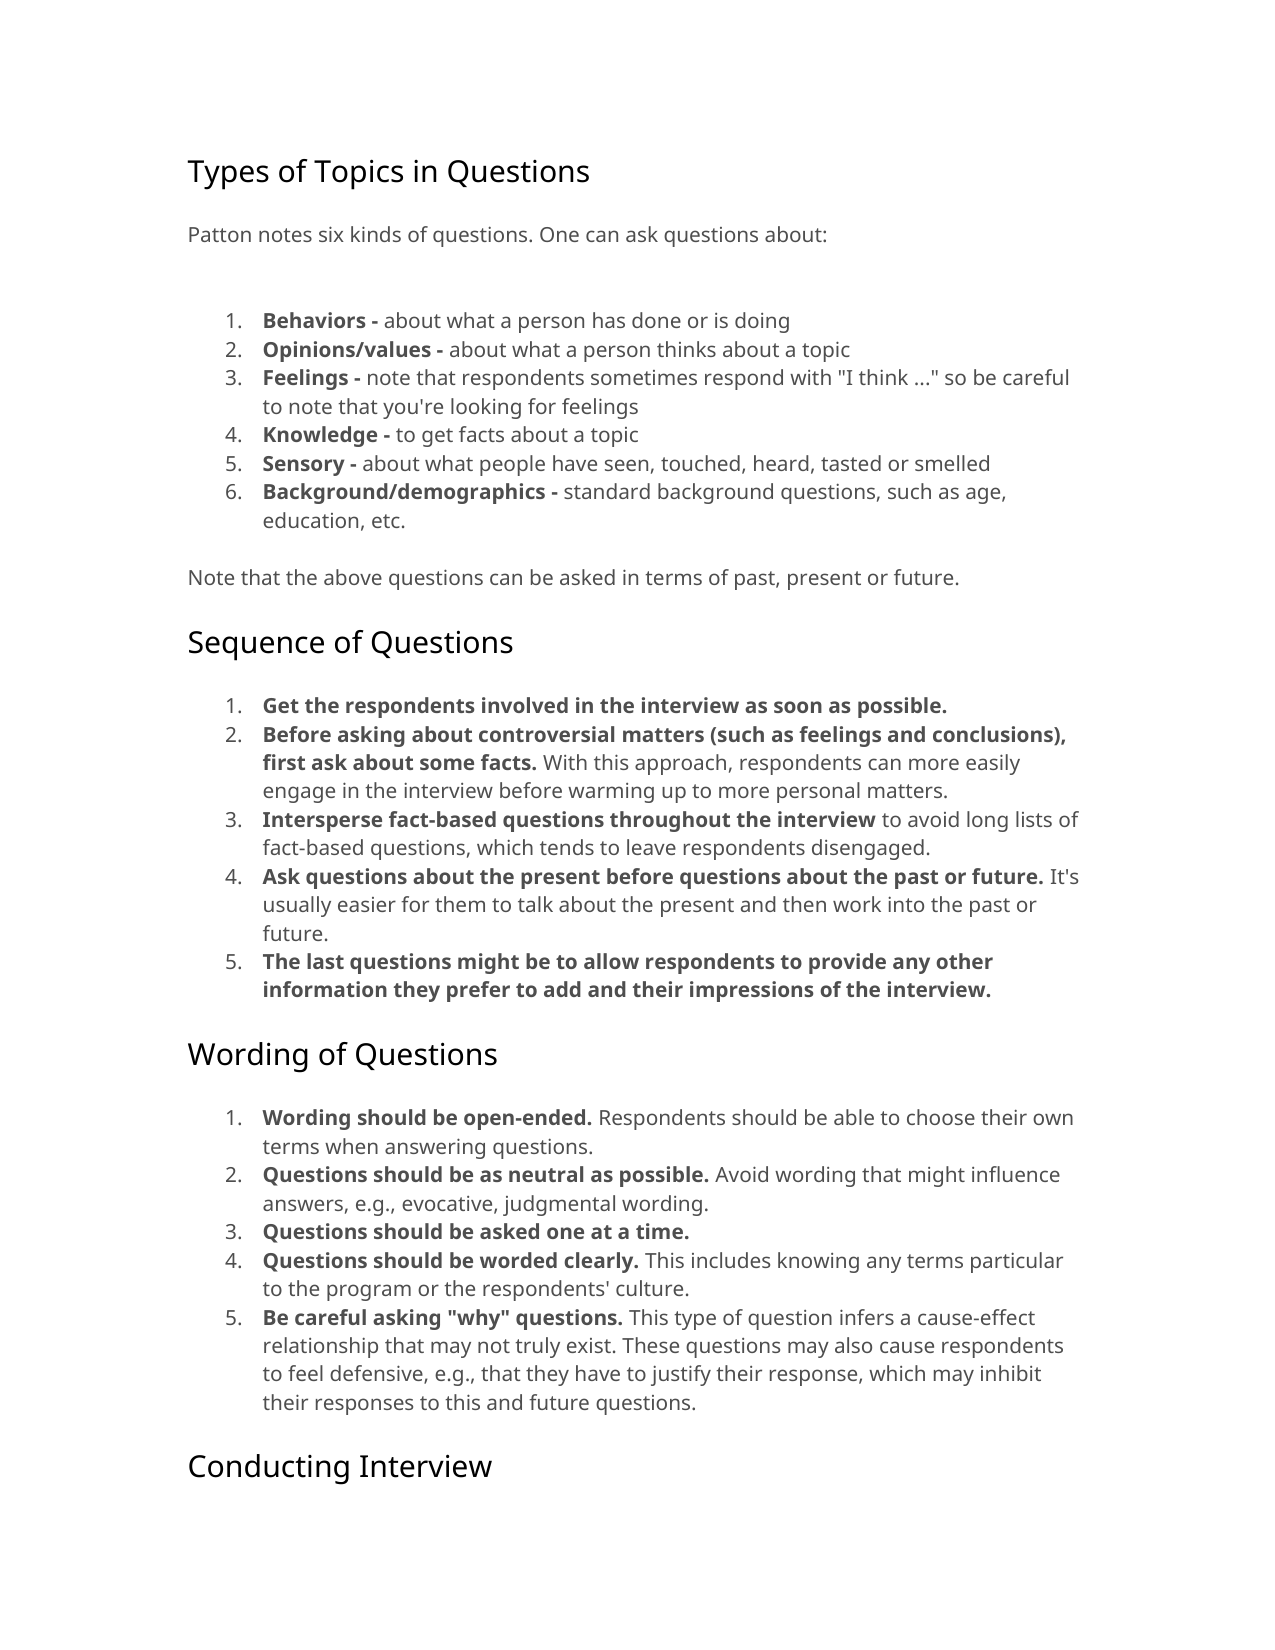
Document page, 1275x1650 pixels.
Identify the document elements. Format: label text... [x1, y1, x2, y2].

list Get the respondents involved in the interview as soon as possible. [225, 691, 1087, 720]
text Conducting Interview [187, 1446, 1087, 1487]
text Types of Topics in Questions [187, 150, 1087, 191]
list Ask questions about the present before questions about the past or future. It's usually easier for them to talk about the present and then work into the past or future. [225, 862, 1087, 947]
text Wording of Questions [187, 1033, 1087, 1074]
list Questions should be asked one at a time. [225, 1217, 1087, 1246]
text Note that the above questions can be asked in terms of past, present or future. [187, 563, 1087, 592]
list Questions should be worded clearly. This includes knowing any terms particular to the program or the respondents' culture. [225, 1246, 1087, 1303]
list Opinions/values - about what a person thinks about a topic [225, 335, 1087, 363]
text Patton notes six kinds of questions. One can ask questions about: [187, 220, 1087, 277]
list Questions should be as neutral as possible. Avoid wording that might influence answers, e.g., evocative, judgmental wording. [225, 1160, 1087, 1217]
list Wording should be open-ended. Respondents should be able to choose their own terms when answering questions. [225, 1103, 1087, 1160]
list Be careful asking "why" questions. This type of question infers a cause-effect relationship that may not truly exist. These questions may also cause respondents to feel defensive, e.g., that they have to justify their response, which may inhibit their responses to this and future questions. [225, 1303, 1087, 1416]
list Behaviors - about what a person has done or is doing [225, 307, 1087, 335]
list The last questions might be to allow respondents to provide any other information they prefer to add and their impressions of the interview. [225, 947, 1087, 1004]
list Knowledge - to get facts about a topic [225, 420, 1087, 449]
list Intersperse fact-based questions throughout the interview to avoid long lists of fact-based questions, which tends to leave respondents disengaged. [225, 805, 1087, 862]
list Sensory - about what people have seen, touched, heard, tasted or smelled [225, 449, 1087, 477]
list Feelings - note that respondents sometimes respond with "I think ..." so be careful to note that you're looking for feelings [225, 363, 1087, 420]
list Background/demographics - standard background questions, such as age, education, etc. [225, 477, 1087, 534]
text Sequence of Questions [187, 621, 1087, 662]
list Before asking about controversial matters (such as feelings and conclusions), first ask about some facts. With this approach, respondents can more easily engage in the interview before warming up to more personal matters. [225, 720, 1087, 805]
